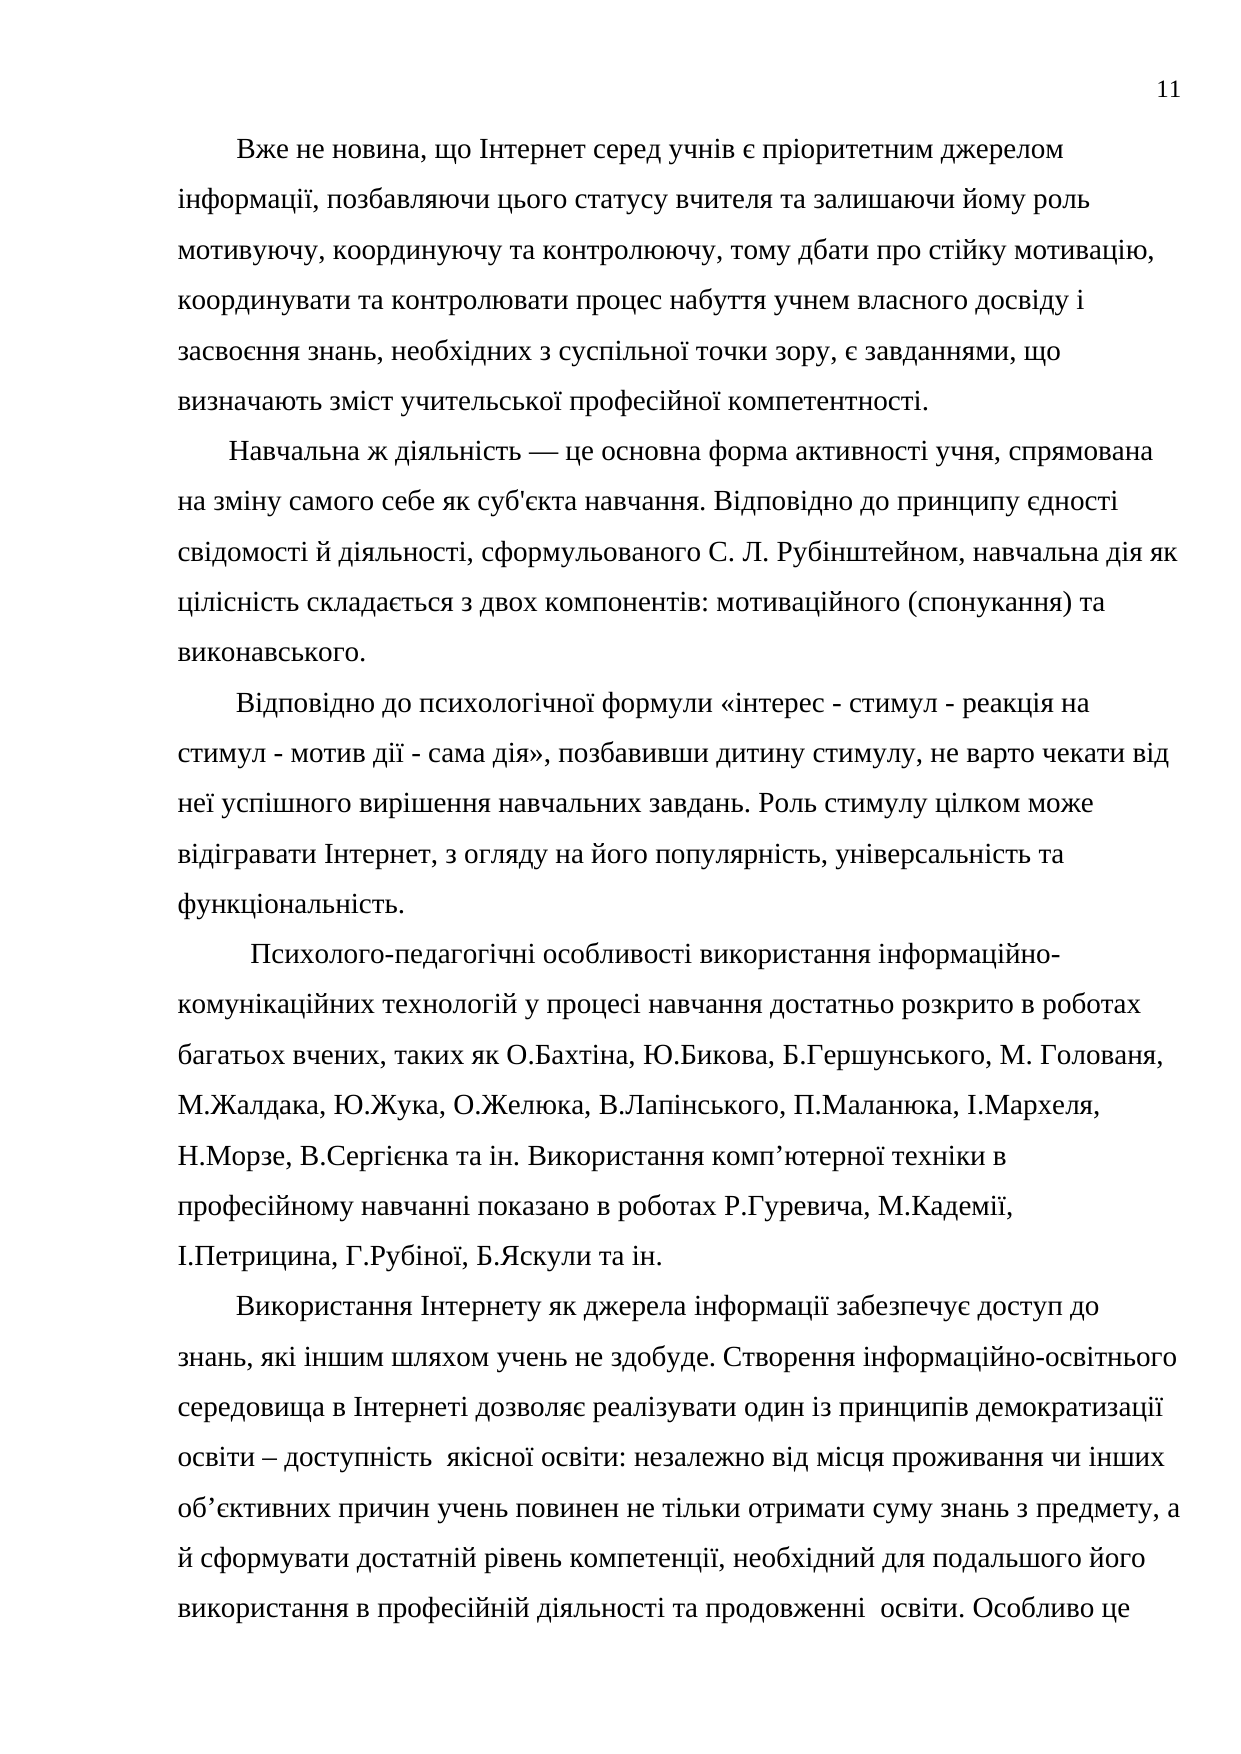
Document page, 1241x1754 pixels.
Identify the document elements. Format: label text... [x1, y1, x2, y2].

text Навчальна ж діяльність — це основна форма активності учня, спрямована на зміну самого себе як суб'єкта навчання. Відповідно до принципу єдності свідомості й діяльності, сформульованого С. Л. Рубінштейном, навчальна дія як цілісність складається з двох компонентів: мотиваційного (спонукання) та виконавського. [177, 433, 1181, 668]
text Психолого-педагогічні особливості використання інформаційно-комунікаційних технологій у процесі навчання достатньо розкрито в роботах багатьох вчених, таких як О.Бахтіна, Ю.Бикова, Б.Гершунського, М. Голованя, М.Жалдака, Ю.Жука, О.Желюка, В.Лапінського, П.Маланюка, І.Мархеля, Н.Морзе, В.Сергієнка та ін. Використання комп’ютерної техніки в професійному навчанні показано в роботах Р.Гуревича, М.Кадемії, І.Петрицина, Г.Рубіної, Б.Яскули та ін. [177, 936, 1181, 1272]
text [177, 1288, 1181, 1624]
text Вже не новина, що Інтернет серед учнів є пріоритетним джерелом інформації, позбавляючи цього статусу вчителя та залишаючи йому роль мотивуючу, координуючу та контролюючу, тому дбати про стійку мотивацію, координувати та контролювати процес набуття учнем власного досвіду і засвоєння знань, необхідних з суспільної точки зору, є завданнями, що визначають зміст учительської професійної компетентності. [177, 131, 1181, 416]
text Відповідно до психологічної формули «інтерес - стимул - реакція на стимул - мотив дії - сама дія», позбавивши дитину стимулу, не варто чекати від неї успішного вирішення навчальних завдань. Роль стимулу цілком може відігравати Інтернет, з огляду на його популярність, універсальність та функціональність. [177, 685, 1181, 919]
